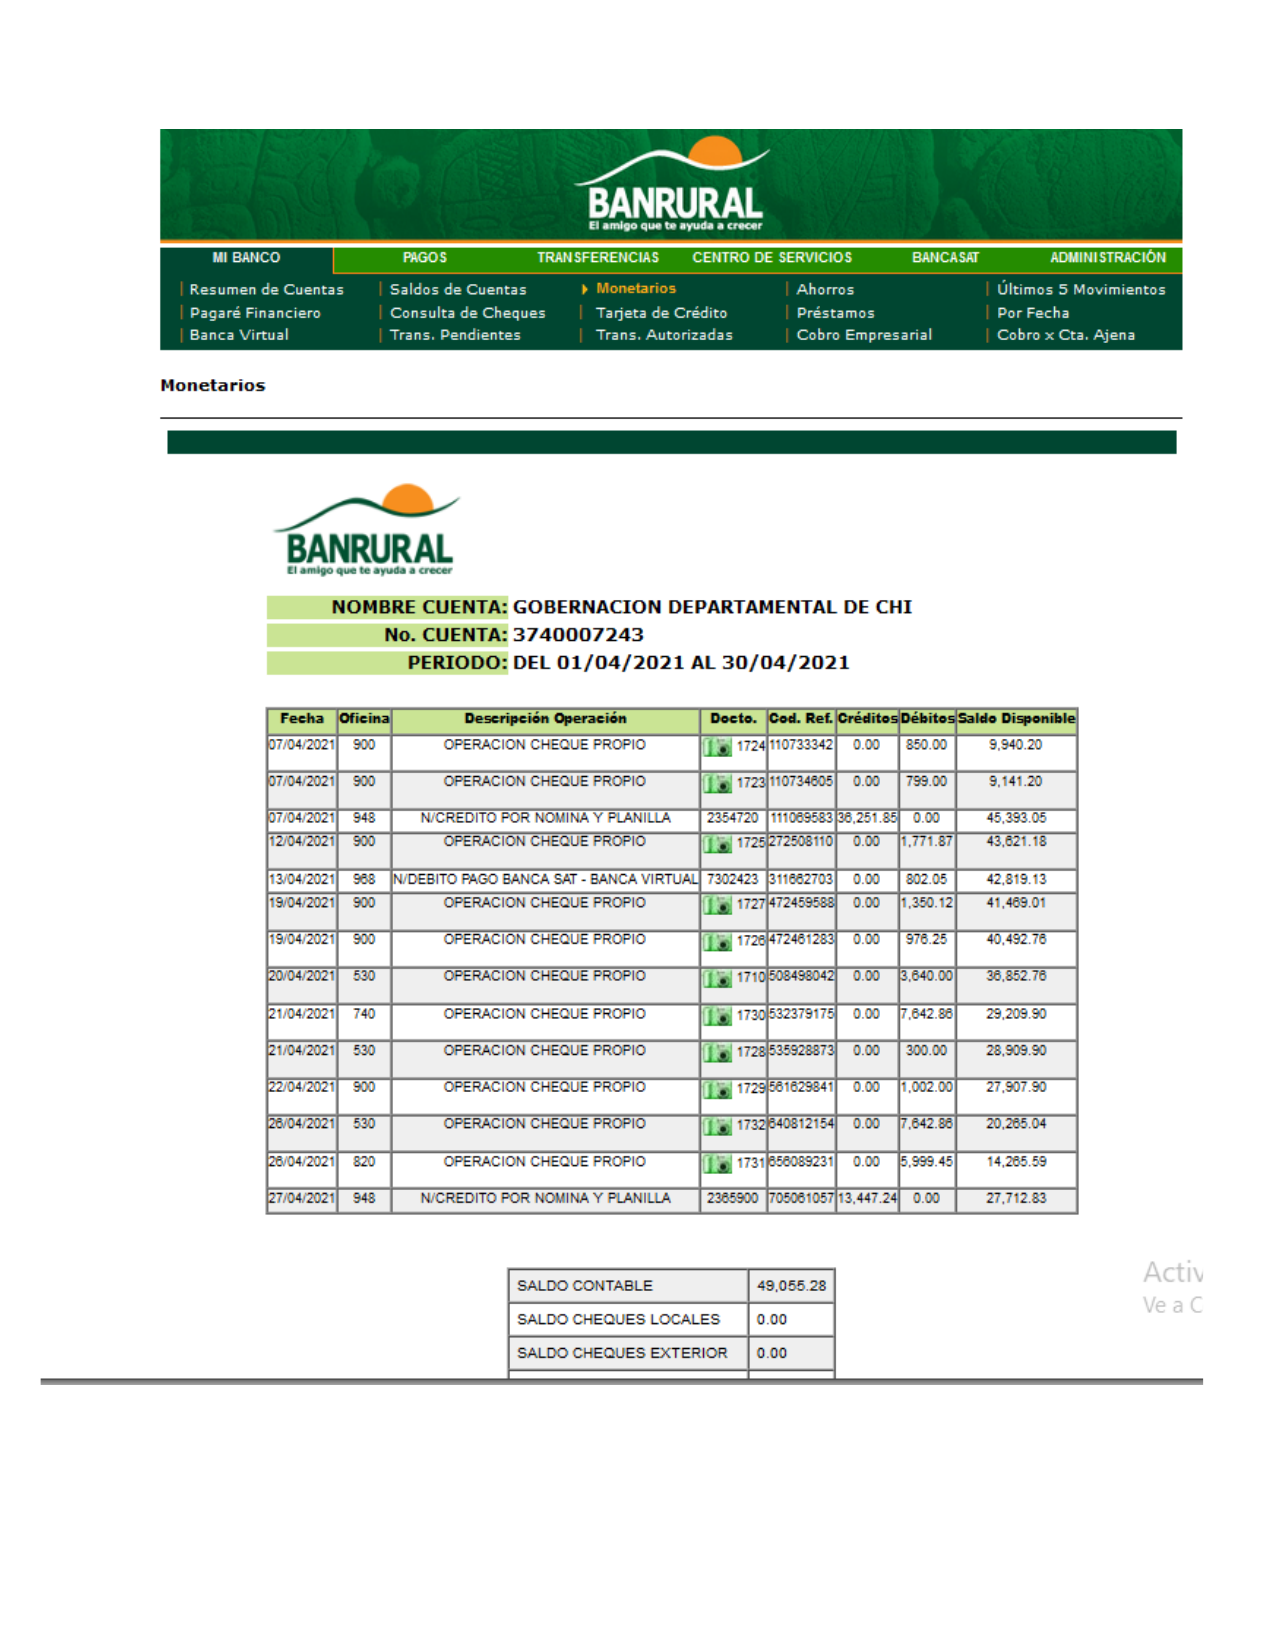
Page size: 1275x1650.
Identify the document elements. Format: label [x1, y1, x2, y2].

picture [40, 129, 1204, 1385]
